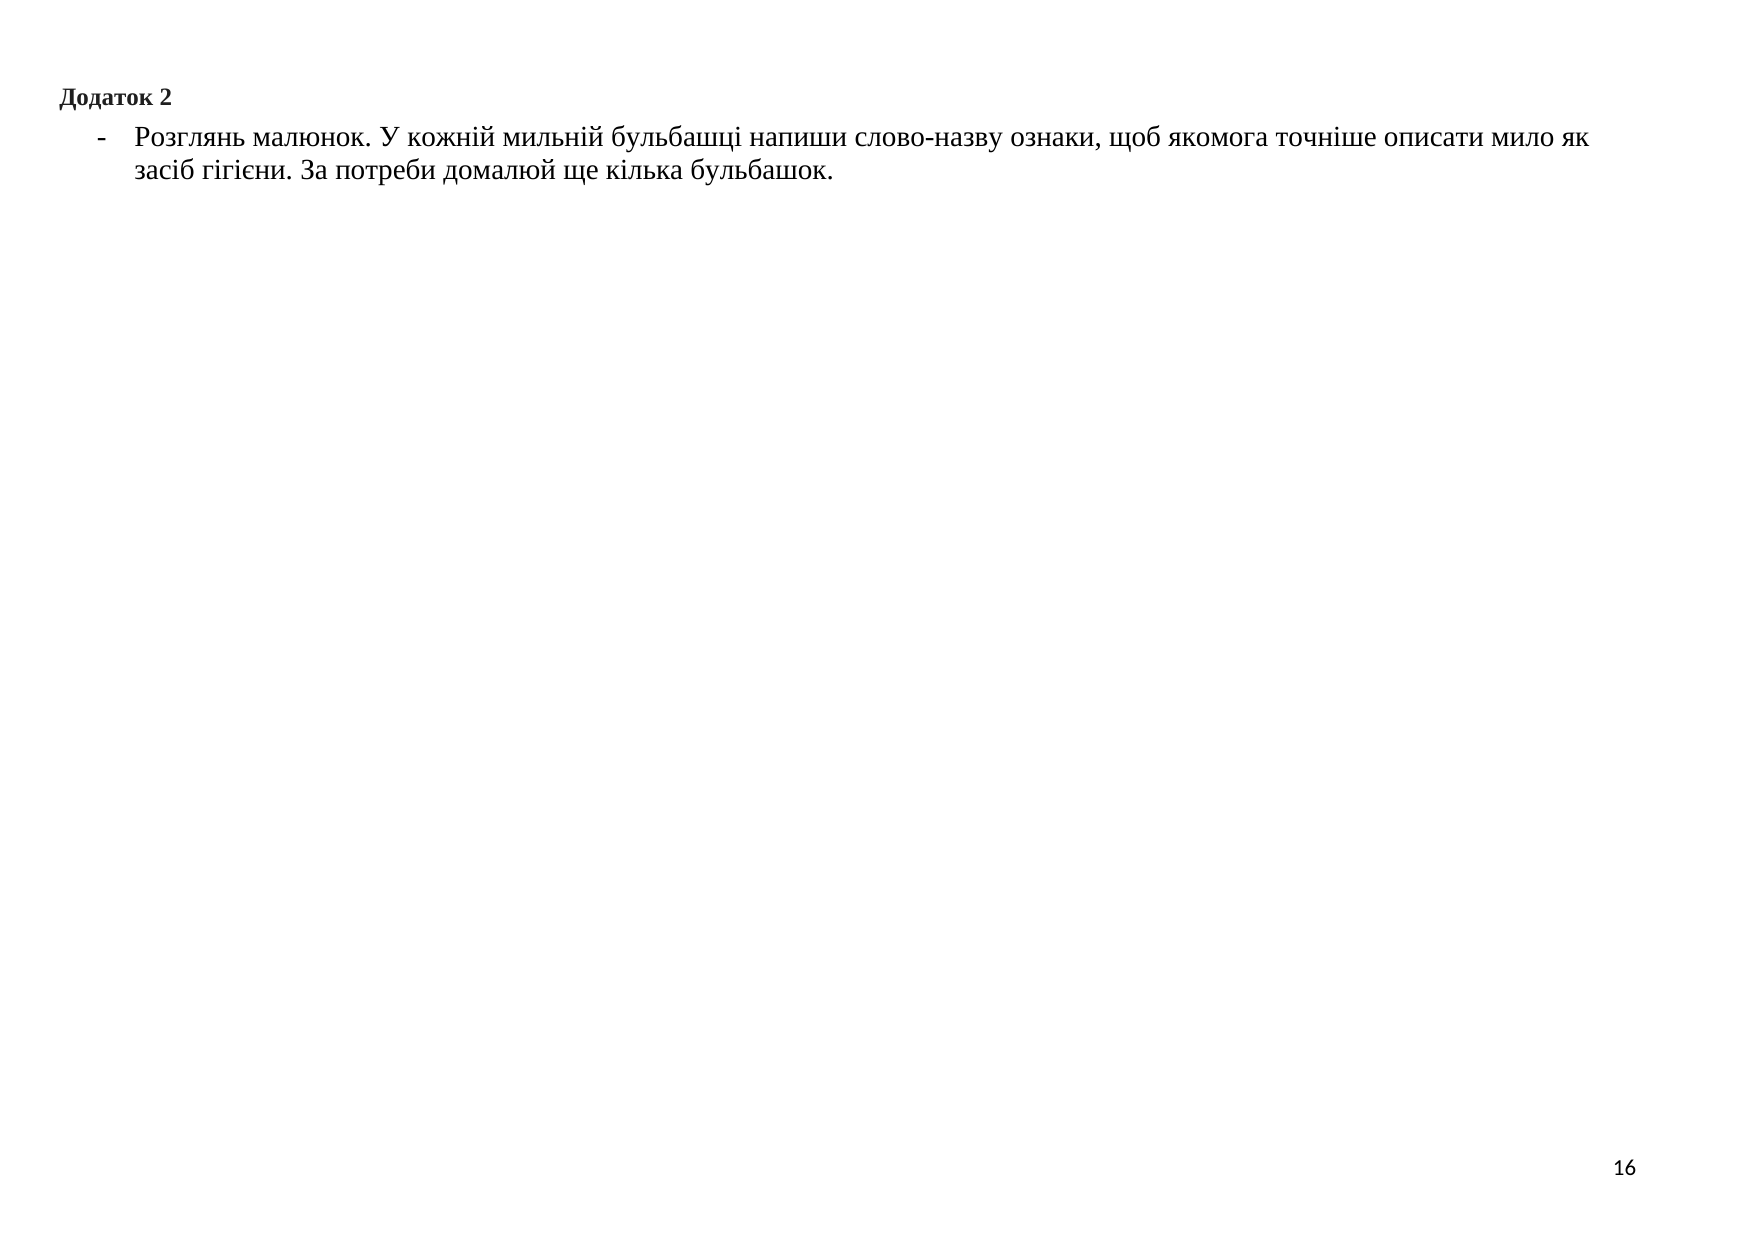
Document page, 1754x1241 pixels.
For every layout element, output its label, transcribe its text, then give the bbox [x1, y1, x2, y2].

text Додаток 2 [59, 82, 1628, 111]
list Розглянь малюнок. У кожній мильній бульбашці напиши слово-назву ознаки, щоб якомога точніше описати мило як засіб гігієни. За потреби домалюй ще кілька бульбашок. [97, 119, 1636, 186]
